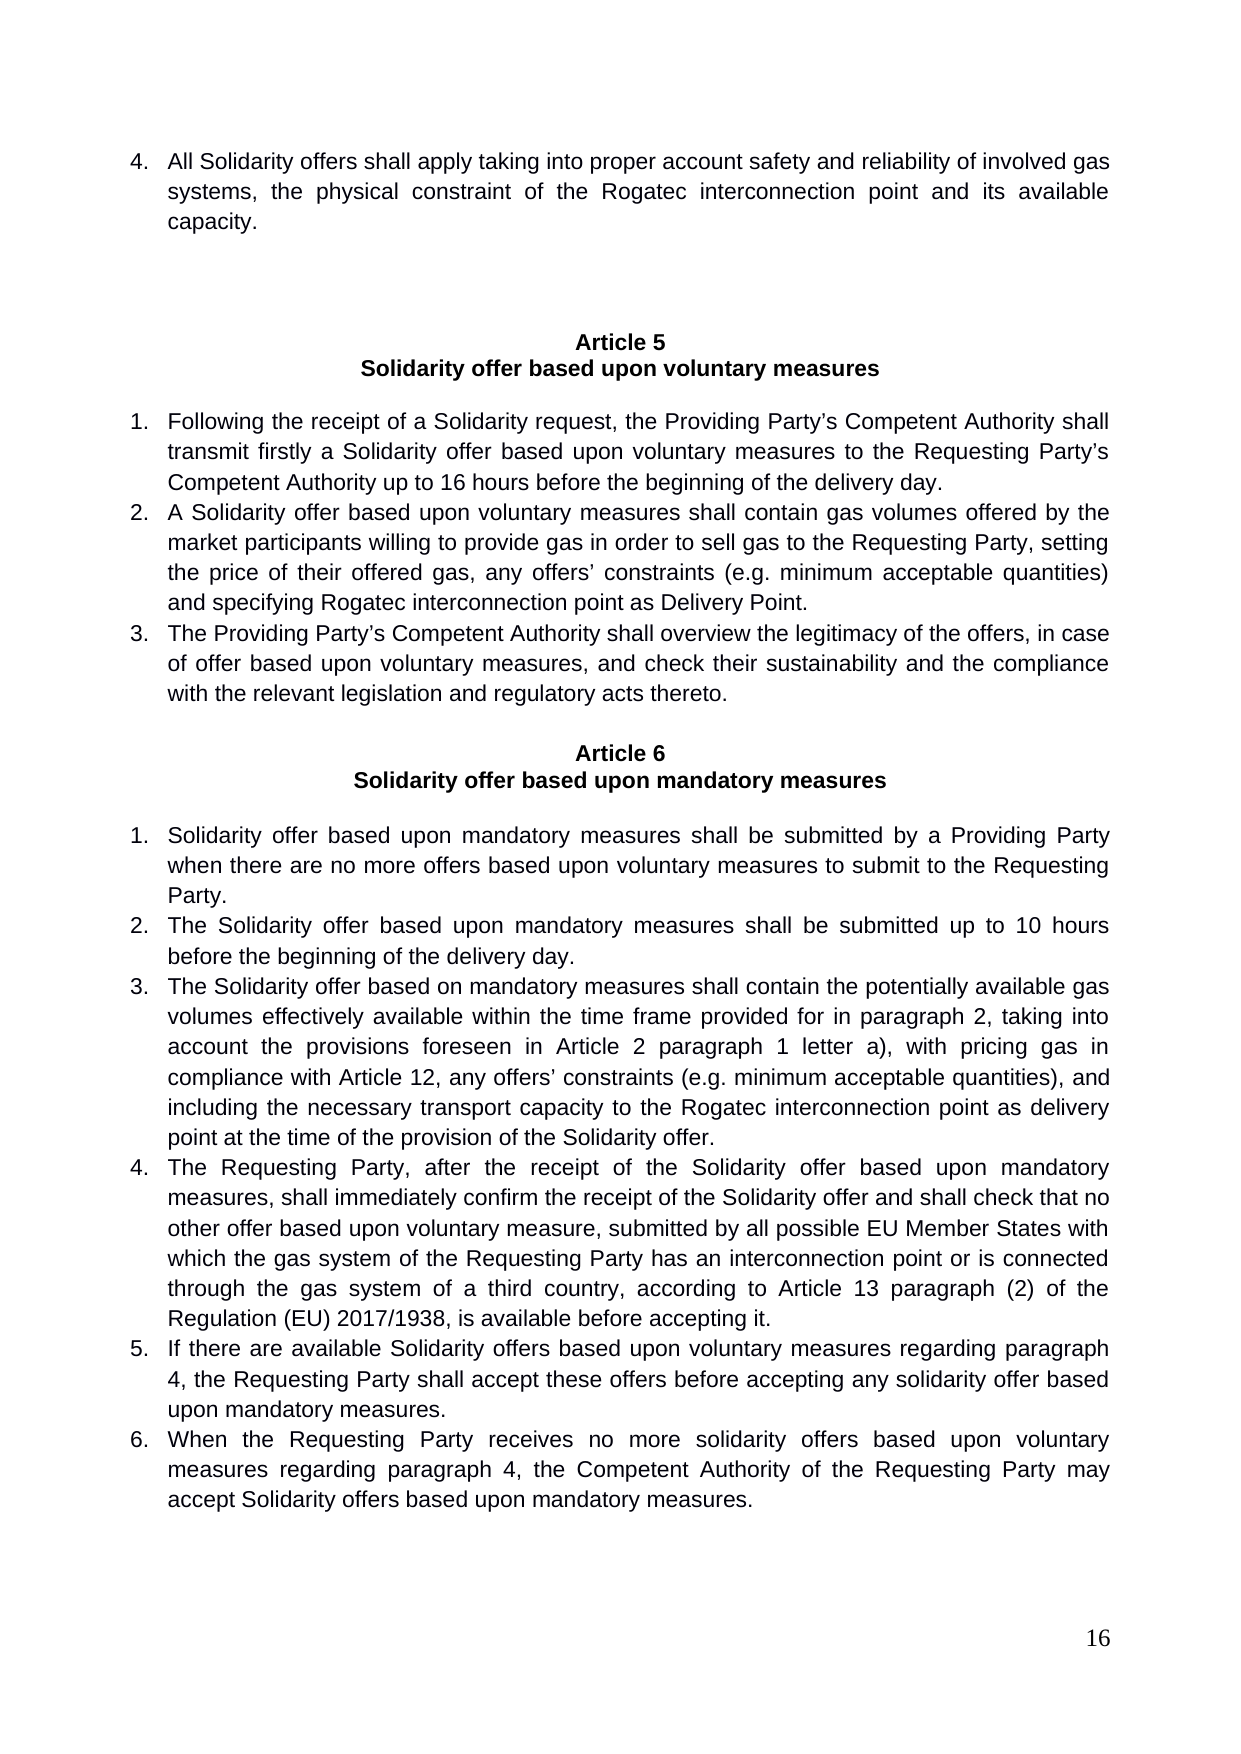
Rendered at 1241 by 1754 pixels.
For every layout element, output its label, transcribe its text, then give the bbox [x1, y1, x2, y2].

list Solidarity offer based upon mandatory measures shall be submitted by a Providing Party when there are no more offers based upon voluntary measures to submit to the Requesting Party. [130, 822, 1110, 908]
list All Solidarity offers shall apply taking into proper account safety and reliability of involved gas systems, the physical constraint of the Rogatec interconnection point and its available capacity. [130, 148, 1110, 234]
list If there are available Solidarity offers based upon voluntary measures regarding paragraph 4, the Requesting Party shall accept these offers before accepting any solidarity offer based upon mandatory measures. [130, 1335, 1110, 1422]
text Article 6 Solidarity offer based upon mandatory measures [130, 740, 1110, 793]
list When the Requesting Party receives no more solidarity offers based upon voluntary measures regarding paragraph 4, the Competent Authority of the Requesting Party may accept Solidarity offers based upon mandatory measures. [130, 1426, 1110, 1513]
list The Solidarity offer based on mandatory measures shall contain the potentially available gas volumes effectively available within the time frame provided for in paragraph 2, taking into account the provisions foreseen in Article 2 paragraph 1 letter a), with pricing gas in compliance with Article 12, any offers’ constraints (e.g. minimum acceptable quantities), and including the necessary transport capacity to the Rogatec interconnection point as delivery point at the time of the provision of the Solidarity offer. [130, 973, 1110, 1150]
list The Providing Party’s Competent Authority shall overview the legitimacy of the offers, in case of offer based upon voluntary measures, and check their sustainability and the compliance with the relevant legislation and regulatory acts thereto. [130, 619, 1110, 706]
list The Requesting Party, after the receipt of the Solidarity offer based upon mandatory measures, shall immediately confirm the receipt of the Solidarity offer and shall check that no other offer based upon voluntary measure, submitted by all possible EU Member States with which the gas system of the Requesting Party has an interconnection point or is connected through the gas system of a third country, according to Article 13 paragraph (2) of the Regulation (EU) 2017/1938, is available before accepting it. [130, 1154, 1110, 1331]
text Article 5 Solidarity offer based upon voluntary measures [130, 329, 1110, 382]
list Following the receipt of a Solidarity request, the Providing Party’s Competent Authority shall transmit firstly a Solidarity offer based upon voluntary measures to the Requesting Party’s Competent Authority up to 16 hours before the beginning of the delivery day. [130, 408, 1110, 495]
list A Solidarity offer based upon voluntary measures shall contain gas volumes offered by the market participants willing to provide gas in order to sell gas to the Requesting Party, setting the price of their offered gas, any offers’ constraints (e.g. minimum acceptable quantities) and specifying Rogatec interconnection point as Delivery Point. [130, 499, 1110, 616]
list The Solidarity offer based upon mandatory measures shall be submitted up to 10 hours before the beginning of the delivery day. [130, 912, 1110, 969]
